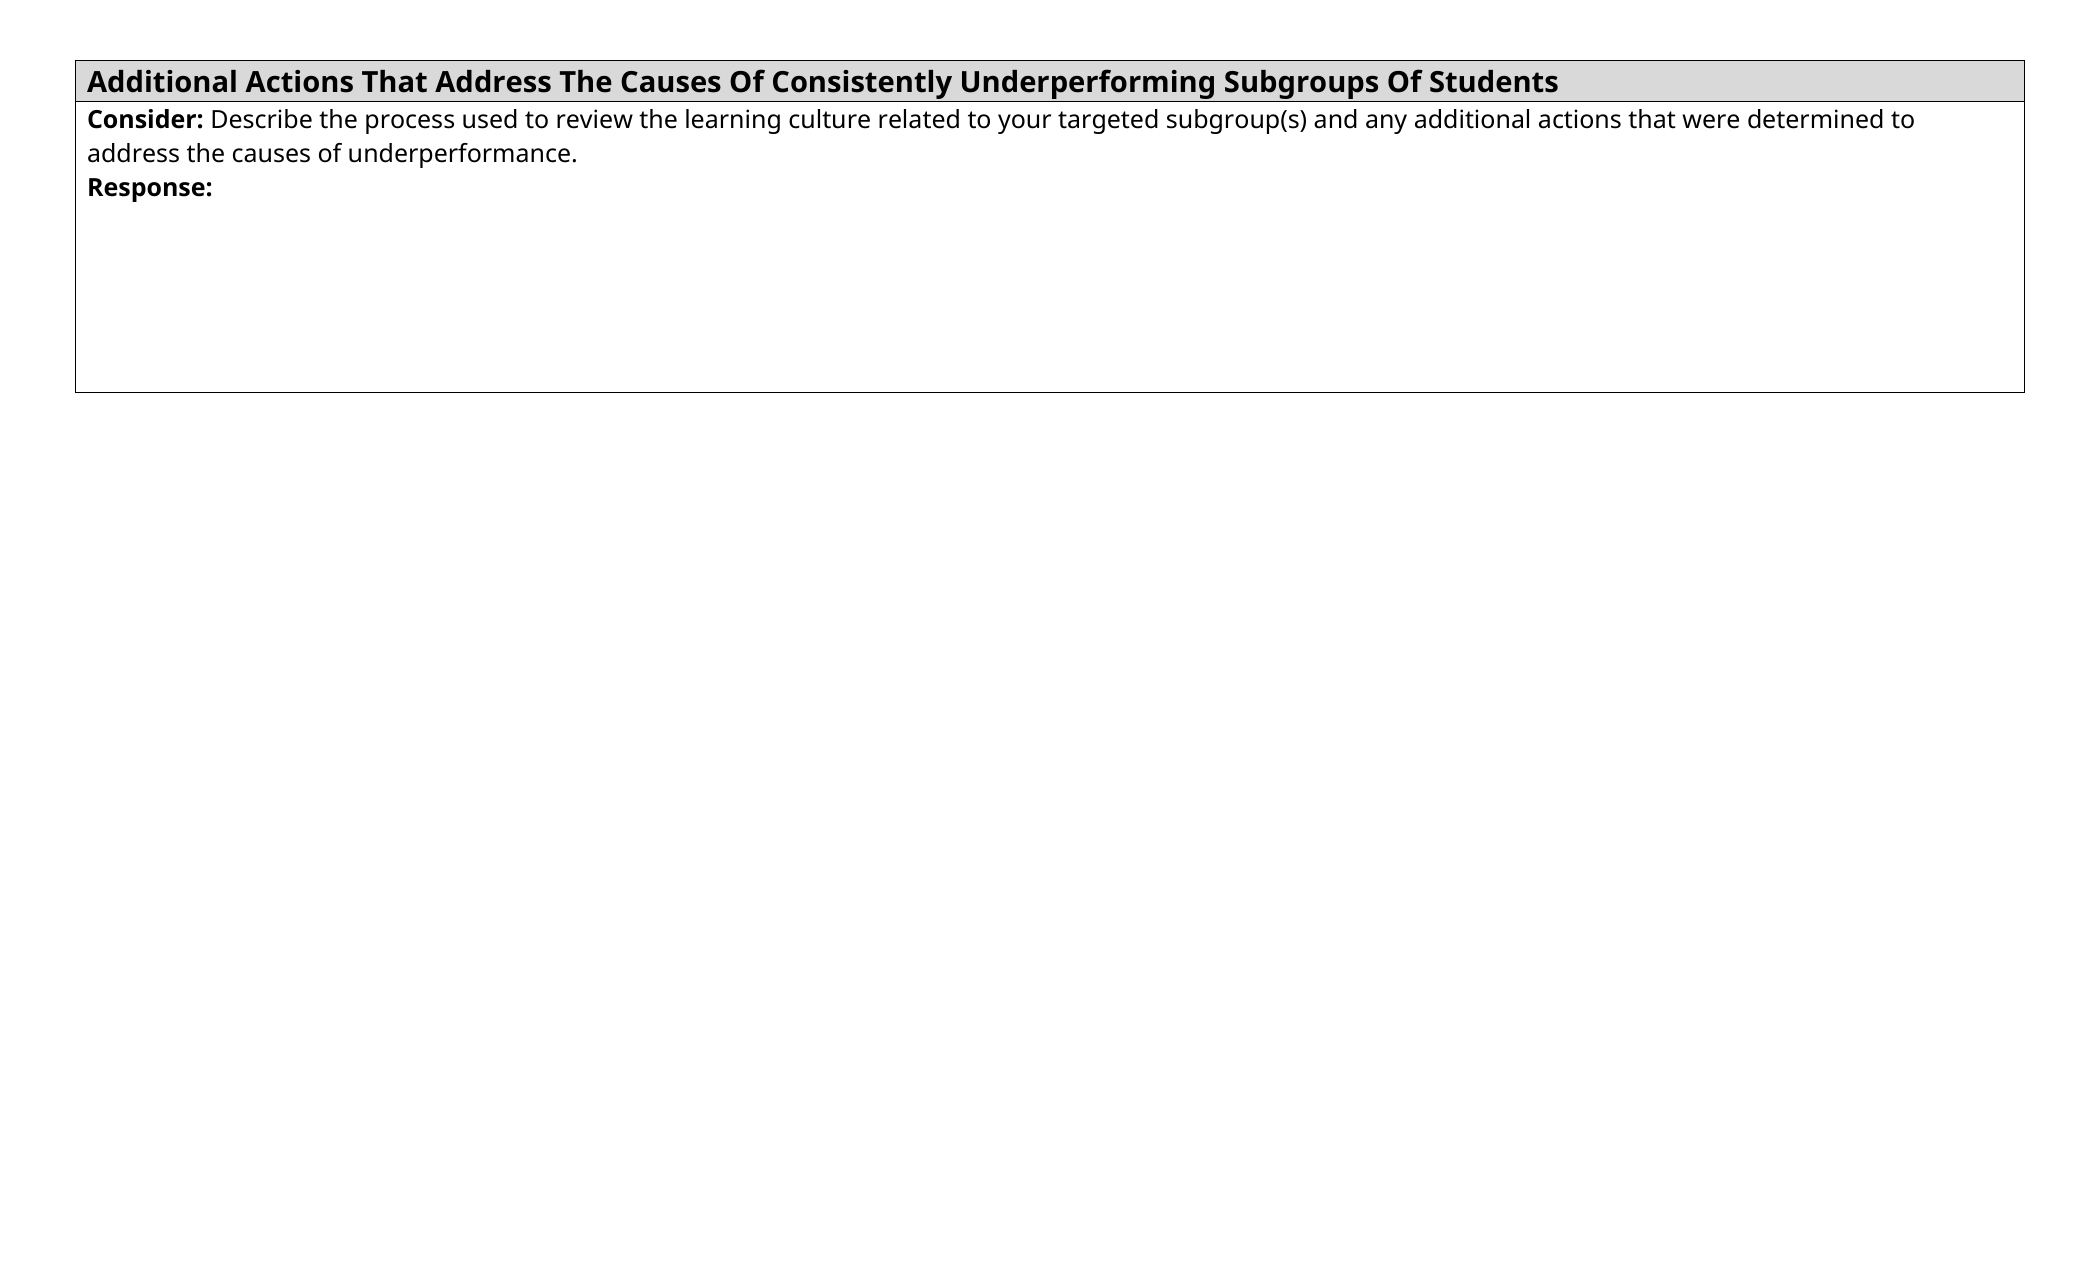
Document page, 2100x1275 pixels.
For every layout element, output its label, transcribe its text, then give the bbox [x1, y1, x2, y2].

table_cell Consider: Describe the process used to review the learning culture related to your targeted subgroup(s) and any additional actions that were determined to address the causes of underperformance. Response: [76, 102, 2024, 392]
table_header Additional Actions That Address The Causes Of Consistently Underperforming Subgroups Of Students [76, 61, 2024, 101]
